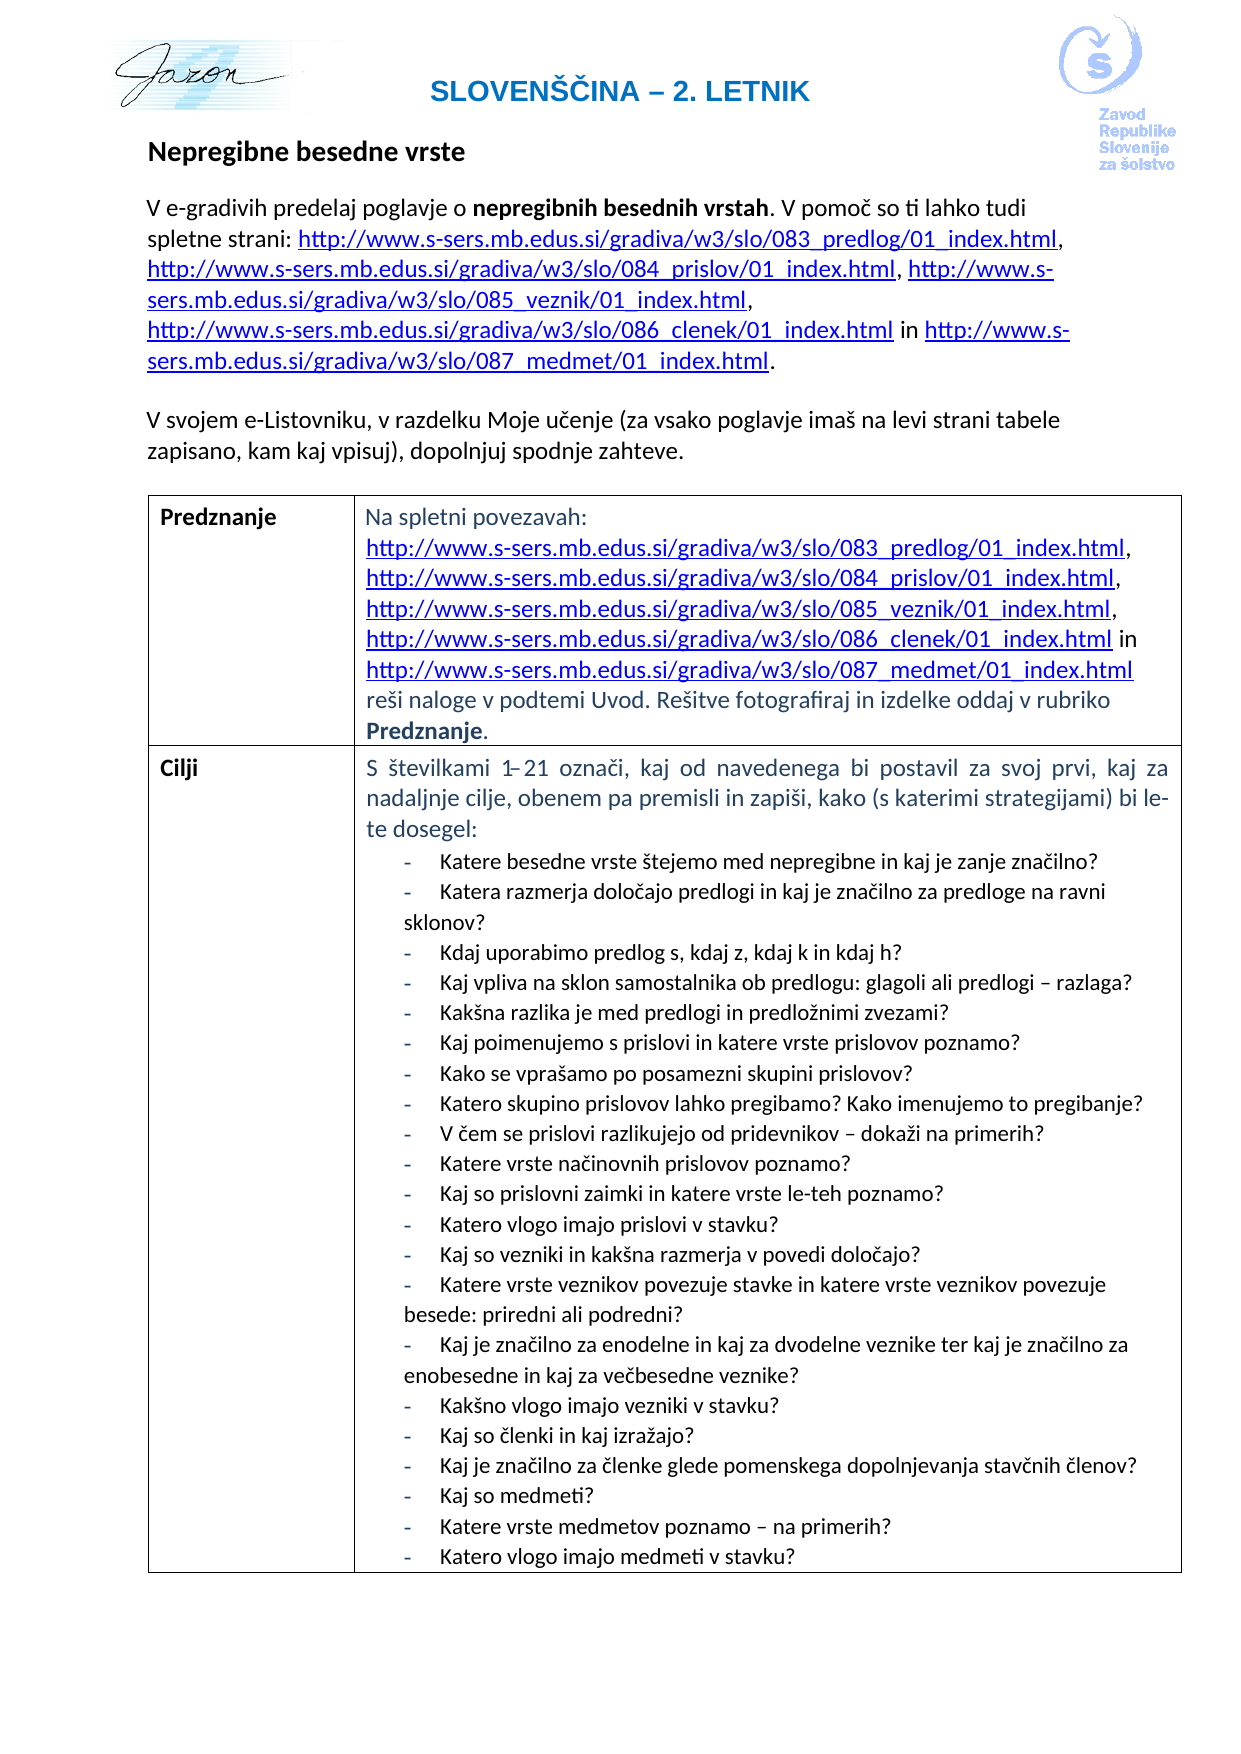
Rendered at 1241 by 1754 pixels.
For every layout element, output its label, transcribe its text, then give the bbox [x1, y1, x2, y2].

text Nepregibne besedne vrste [148, 133, 1093, 168]
table_cell S številkami 1̶ 21 označi, kaj od navedenega bi postavil za svoj prvi, kaj za nadaljnje cilje, obenem pa premisli in zapiši, kako (s katerimi strategijami) bi le-te dosegel: Katere besedne vrste štejemo med nepregibne in kaj je zanje značilno? Katera razmerja določajo predlogi in kaj je značilno za predloge na ravni sklonov? Kdaj uporabimo predlog s, kdaj z, kdaj k in kdaj h? Kaj vpliva na sklon samostalnika ob predlogu: glagoli ali predlogi – razlaga? Kakšna razlika je med predlogi in predložnimi zvezami? Kaj poimenujemo s prislovi in katere vrste prislovov poznamo? Kako se vprašamo po posamezni skupini prislovov? Katero skupino prislovov lahko pregibamo? Kako imenujemo to pregibanje? V čem se prislovi razlikujejo od pridevnikov – dokaži na primerih? Katere vrste načinovnih prislovov poznamo? Kaj so prislovni zaimki in katere vrste le-teh poznamo? Katero vlogo imajo prislovi v stavku? Kaj so vezniki in kakšna razmerja v povedi določajo? Katere vrste veznikov povezuje stavke in katere vrste veznikov povezuje besede: priredni ali podredni? Kaj je značilno za enodelne in kaj za dvodelne veznike ter kaj je značilno za enobesedne in kaj za večbesedne veznike? Kakšno vlogo imajo vezniki v stavku? Kaj so členki in kaj izražajo? Kaj je značilno za členke glede pomenskega dopolnjevanja stavčnih členov? Kaj so medmeti? Katere vrste medmetov poznamo – na primerih? Katero vlogo imajo medmeti v stavku? [355, 746, 1181, 1572]
text V e-gradivih predelaj poglavje o nepregibnih besednih vrstah. V pomoč so ti lahko tudi spletne strani: http://www.s-sers.mb.edus.si/gradiva/w3/slo/083_predlog/01_index.html, http://www.s-sers.mb.edus.si/gradiva/w3/slo/084_prislov/01_index.html, http://www.s-sers.mb.edus.si/gradiva/w3/slo/085_veznik/01_index.html, http://www.s-sers.mb.edus.si/gradiva/w3/slo/086_clenek/01_index.html in http://www.s-sers.mb.edus.si/gradiva/w3/slo/087_medmet/01_index.html. [146, 192, 1093, 375]
table_cell Cilji [149, 746, 354, 1572]
table_header Predznanje [149, 496, 354, 745]
picture [49, 35, 348, 119]
text V svojem e-Listovniku, v razdelku Moje učenje (za vsako poglavje imaš na levi strani tabele zapisano, kam kaj vpisuj), dopolnjuj spodnje zahteve. [146, 404, 1093, 466]
table_header Na spletni povezavah: http://www.s-sers.mb.edus.si/gradiva/w3/slo/083_predlog/01_index.html, http://www.s-sers.mb.edus.si/gradiva/w3/slo/084_prislov/01_index.html, http://www.s-sers.mb.edus.si/gradiva/w3/slo/085_veznik/01_index.html, http://www.s-sers.mb.edus.si/gradiva/w3/slo/086_clenek/01_index.html in http://www.s-sers.mb.edus.si/gradiva/w3/slo/087_medmet/01_index.html reši naloge v podtemi Uvod. Rešitve fotografiraj in izdelke oddaj v rubriko Predznanje. [355, 496, 1181, 745]
